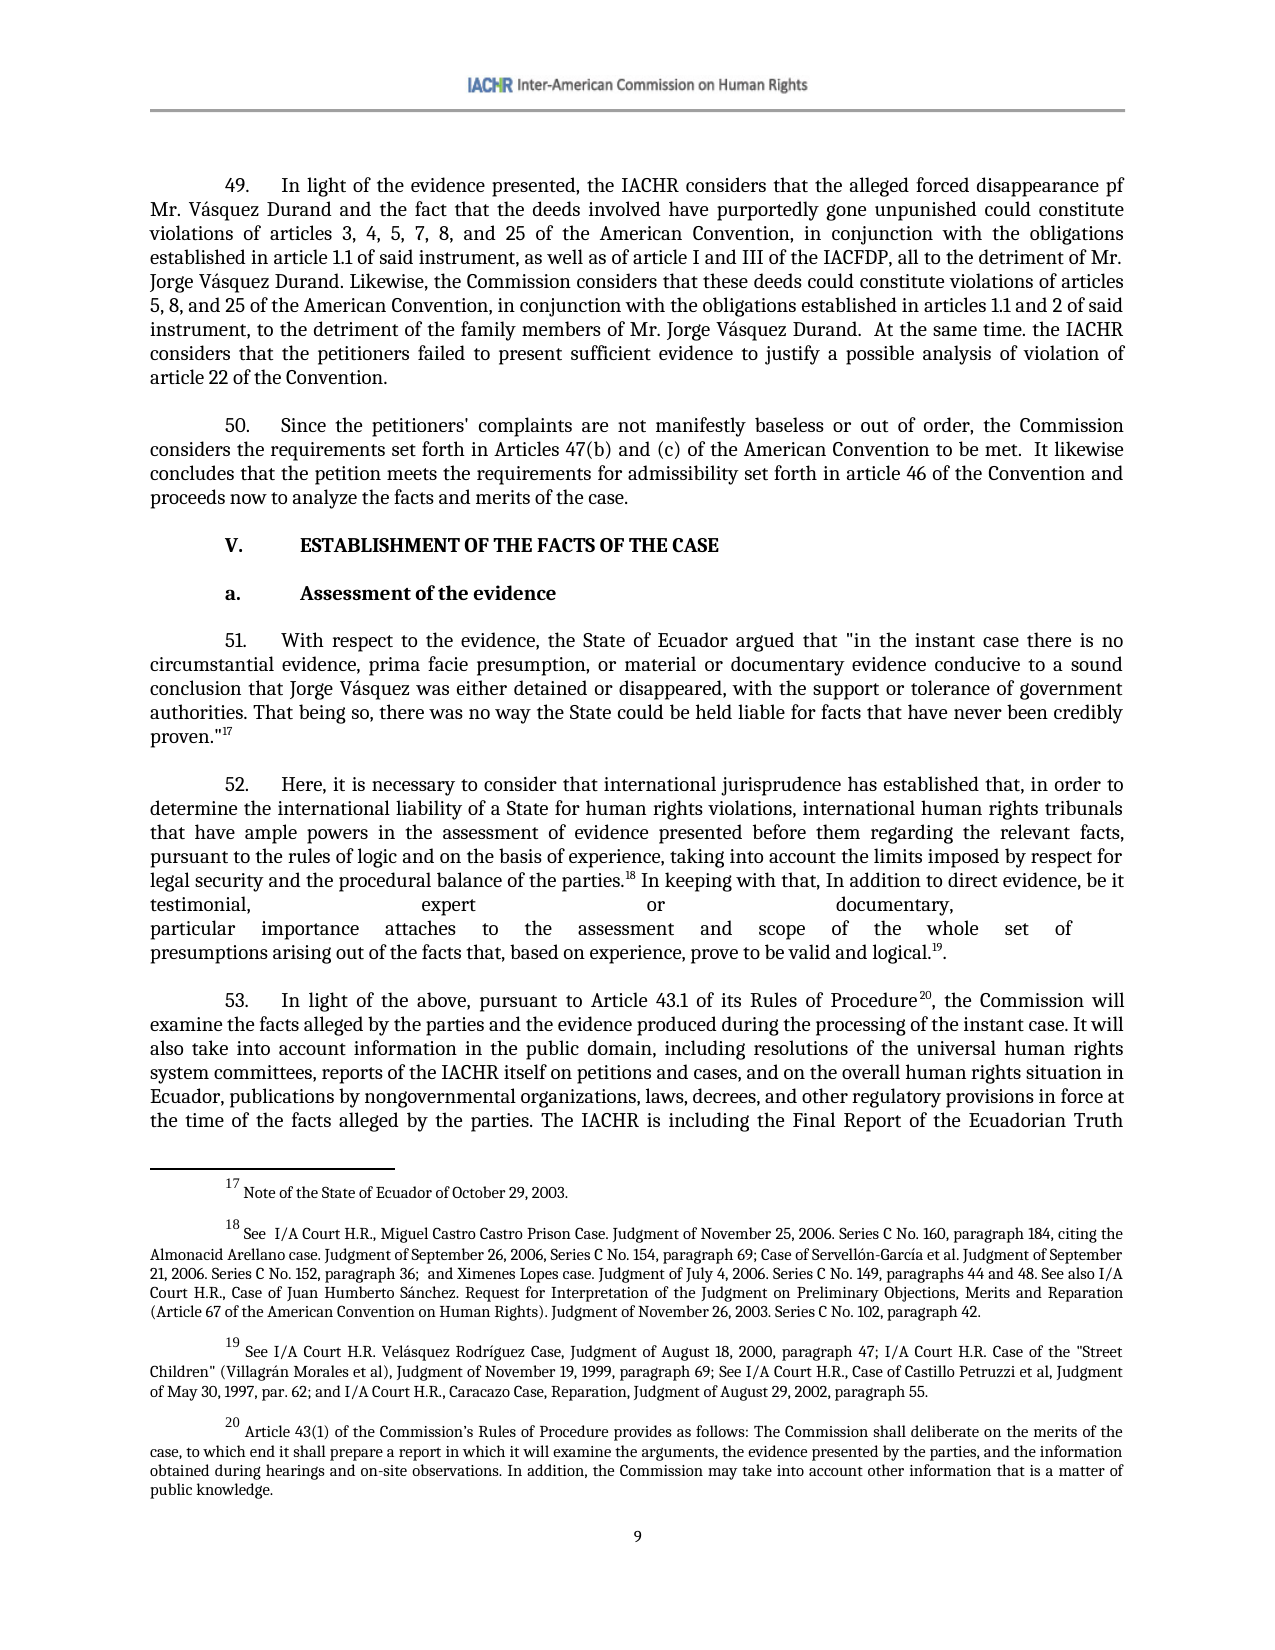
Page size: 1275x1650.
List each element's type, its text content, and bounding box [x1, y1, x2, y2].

list Since the petitioners' complaints are not manifestly baseless or out of order, the Commission considers the requirements set forth in Articles 47(b) and (c) of the American Convention to be met. It likewise concludes that the petition meets the requirements for admissibility set forth in article 46 of the Convention and proceeds now to analyze the facts and merits of the case. [150, 413, 1125, 509]
subtitle ESTABLISHMENT OF THE FACTS OF THE CASE [225, 533, 1125, 557]
list In light of the above, pursuant to Article 43.1 of its Rules of Procedure, the Commission will examine the facts alleged by the parties and the evidence produced during the processing of the instant case. It will also take into account information in the public domain, including resolutions of the universal human rights system committees, reports of the IACHR itself on petitions and cases, and on the overall human rights situation in Ecuador, publications by nongovernmental organizations, laws, decrees, and other regulatory provisions in force at the time of the facts alleged by the parties. The IACHR is including the Final Report of the Ecuadorian Truth Commission, entitled "Without the Truth There is No Justice," in the body of evidence in the instant case, which was published in Quito, Ecuador on June 7, 2010. [150, 988, 1125, 1132]
list In light of the evidence presented, the IACHR considers that the alleged forced disappearance pf Mr. Vásquez Durand and the fact that the deeds involved have purportedly gone unpunished could constitute violations of articles 3, 4, 5, 7, 8, and 25 of the American Convention, in conjunction with the obligations established in article 1.1 of said instrument, as well as of article I and III of the IACFDP, all to the detriment of Mr. Jorge Vásquez Durand. Likewise, the Commission considers that these deeds could constitute violations of articles 5, 8, and 25 of the American Convention, in conjunction with the obligations established in articles 1.1 and 2 of said instrument, to the detriment of the family members of Mr. Jorge Vásquez Durand. At the same time. the IACHR considers that the petitioners failed to present sufficient evidence to justify a possible analysis of violation of article 22 of the Convention. [150, 174, 1125, 389]
picture [456, 75, 819, 95]
list Here, it is necessary to consider that international jurisprudence has established that, in order to determine the international liability of a State for human rights violations, international human rights tribunals that have ample powers in the assessment of evidence presented before them regarding the relevant facts, pursuant to the rules of logic and on the basis of experience, taking into account the limits imposed by respect for legal security and the procedural balance of the parties. In keeping with that, In addition to direct evidence, be it testimonial, expert or documentary, particular importance attaches to the assessment and scope of the whole set of presumptions arising out of the facts that, based on experience, prove to be valid and logical.. [150, 773, 1125, 964]
subtitle a. Assessment of the evidence [225, 581, 1125, 605]
list With respect to the evidence, the State of Ecuador argued that "in the instant case there is no circumstantial evidence, prima facie presumption, or material or documentary evidence conducive to a sound conclusion that Jorge Vásquez was either detained or disappeared, with the support or tolerance of government authorities. That being so, there was no way the State could be held liable for facts that have never been credibly proven." [150, 629, 1125, 749]
